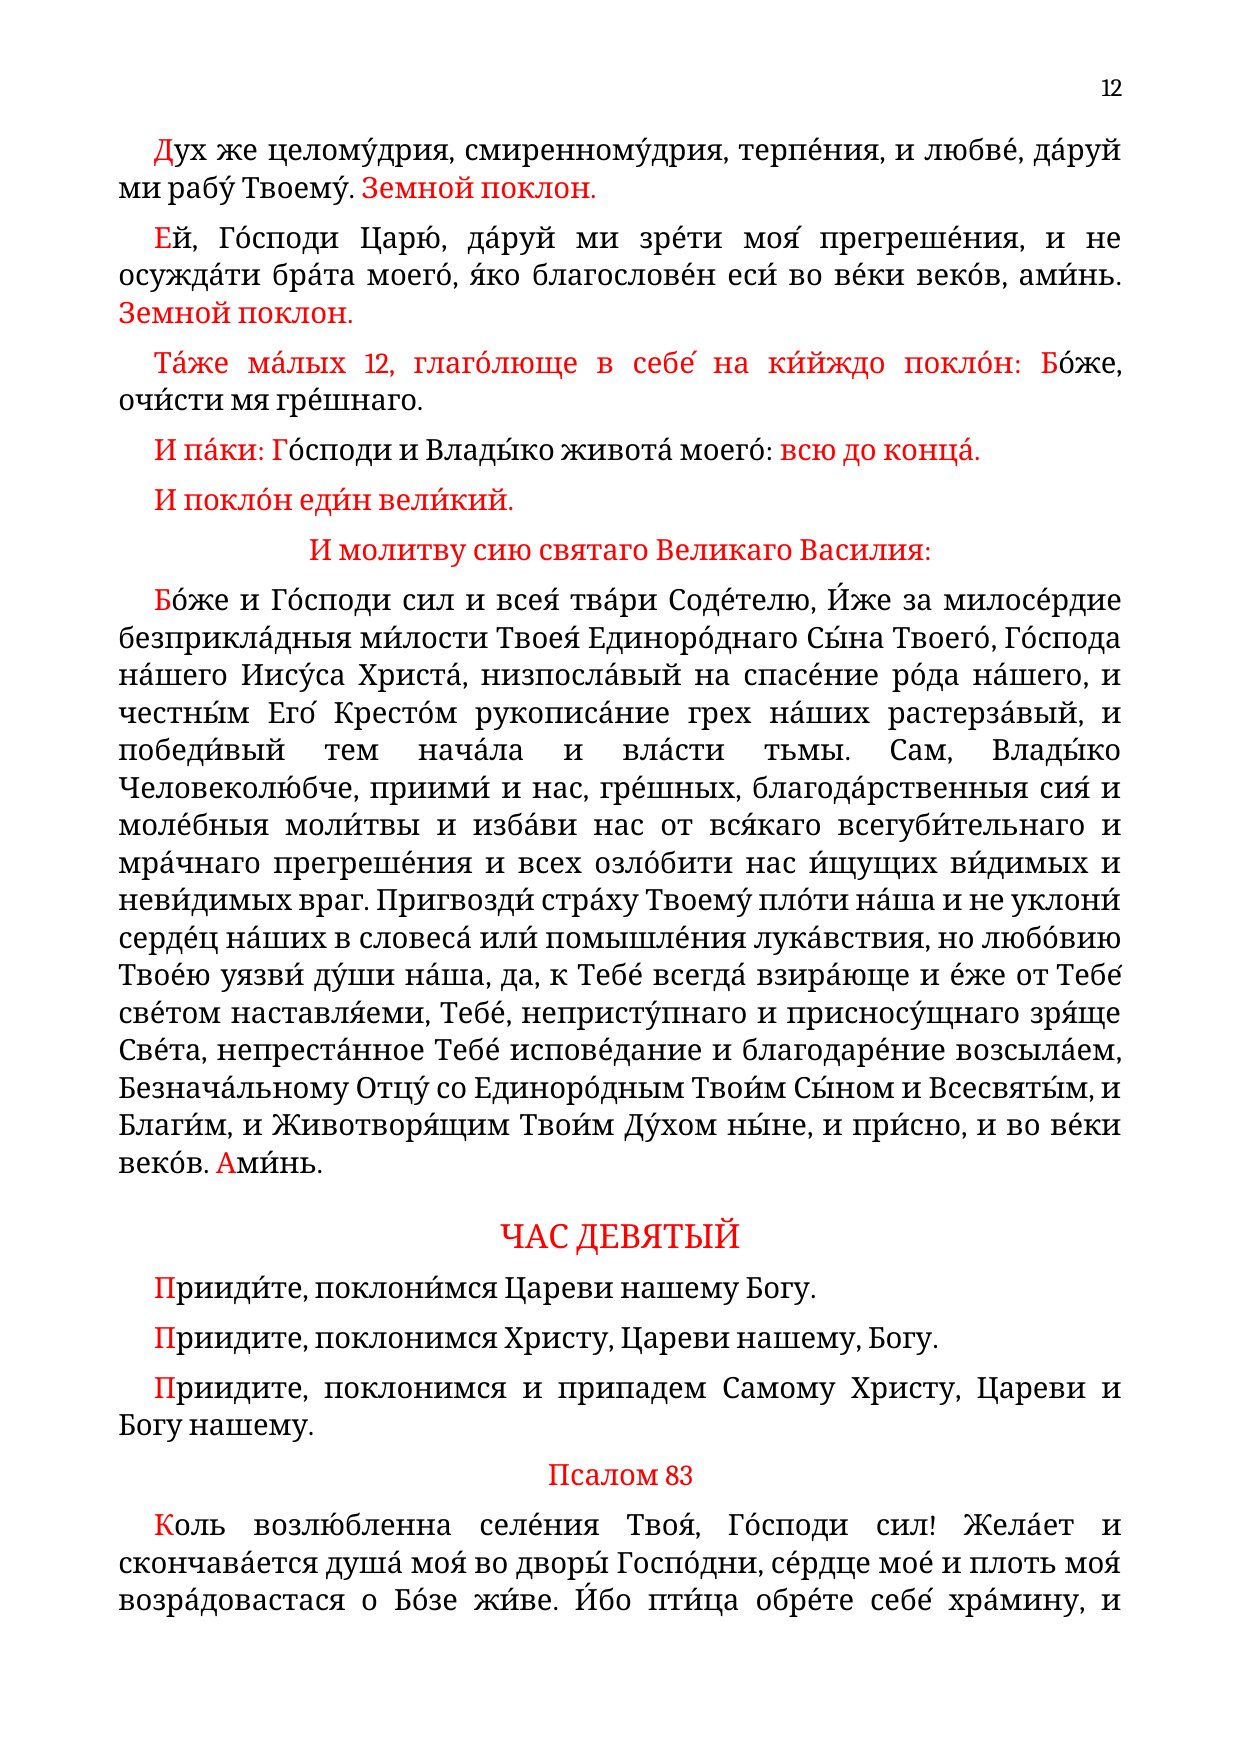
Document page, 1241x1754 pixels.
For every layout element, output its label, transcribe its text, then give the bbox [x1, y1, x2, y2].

text Дух же целому́дрия, смиренному́дрия, терпе́ния, и любве́, да́руй ми рабу́ Твоему́. Земной поклон. [118, 131, 1122, 206]
text И па́ки: Го́споди и Влады́ко живота́ моего́: всю до конца́. [118, 431, 1122, 468]
text ЧАС ДЕВЯТЫЙ [118, 1218, 1122, 1256]
text Прииди́те, поклони́мся Цареви нашему Богу. [118, 1268, 1122, 1306]
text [118, 1506, 1122, 1618]
text Приидите, поклонимся и припадем Самому Христу, Цареви и Богу нашему. [118, 1368, 1122, 1443]
text Ей, Го́споди Царю́, да́руй ми зре́ти моя́ прегреше́ния, и не осужда́ти бра́та моего́, я́ко благослове́н еси́ во ве́ки веко́в, ами́нь. Земной поклон. [118, 218, 1122, 331]
text И покло́н еди́н вели́кий. [118, 481, 1122, 518]
text Приидите, поклонимся Христу, Цареви нашему, Богу. [118, 1318, 1122, 1356]
text И молитву сию святаго Великаго Василия: [118, 531, 1122, 568]
text Бо́же и Го́споди сил и всея́ тва́ри Соде́телю, И́же за милосе́рдие безприкла́дныя ми́лости Твоея́ Единоро́днаго Сы́на Твоего́, Го́спода на́шего Иису́са Христа́, низпосла́вый на спасе́ние ро́да на́шего, и честны́м Его́ Кресто́м рукописа́ние грех на́ших растерза́вый, и победи́вый тем нача́ла и вла́сти тьмы. Сам, Влады́ко Человеколю́бче, приими́ и нас, гре́шных, благода́рственныя сия́ и моле́бныя моли́твы и изба́ви нас от вся́каго всегуби́тельнаго и мра́чнаго прегреше́ния и всех озло́бити нас и́щущих ви́димых и неви́димых враг. Пригвозди́ стра́ху Твоему́ пло́ти на́ша и не уклони́ серде́ц на́ших в словеса́ или́ помышле́ния лука́вствия, но любо́вию Твое́ю уязви́ ду́ши на́ша, да, к Тебе́ всегда́ взира́юще и е́же от Тебе́ све́том наставля́еми, Тебе́, непристу́пнаго и присносу́щнаго зря́ще Све́та, непреста́нное Тебе́ испове́дание и благодаре́ние возсыла́ем, Безнача́льному Отцу́ со Единоро́дным Твои́м Сы́ном и Всесвяты́м, и Благи́м, и Животворя́щим Твои́м Ду́хом ны́не, и при́сно, и во ве́ки веко́в. Ами́нь. [118, 581, 1122, 1181]
text Та́же ма́лых 12, глаго́люще в себе́ на ки́йждо покло́н: Бо́же, очи́сти мя гре́шнаго. [118, 343, 1122, 418]
text Псалом 83 [118, 1456, 1122, 1493]
